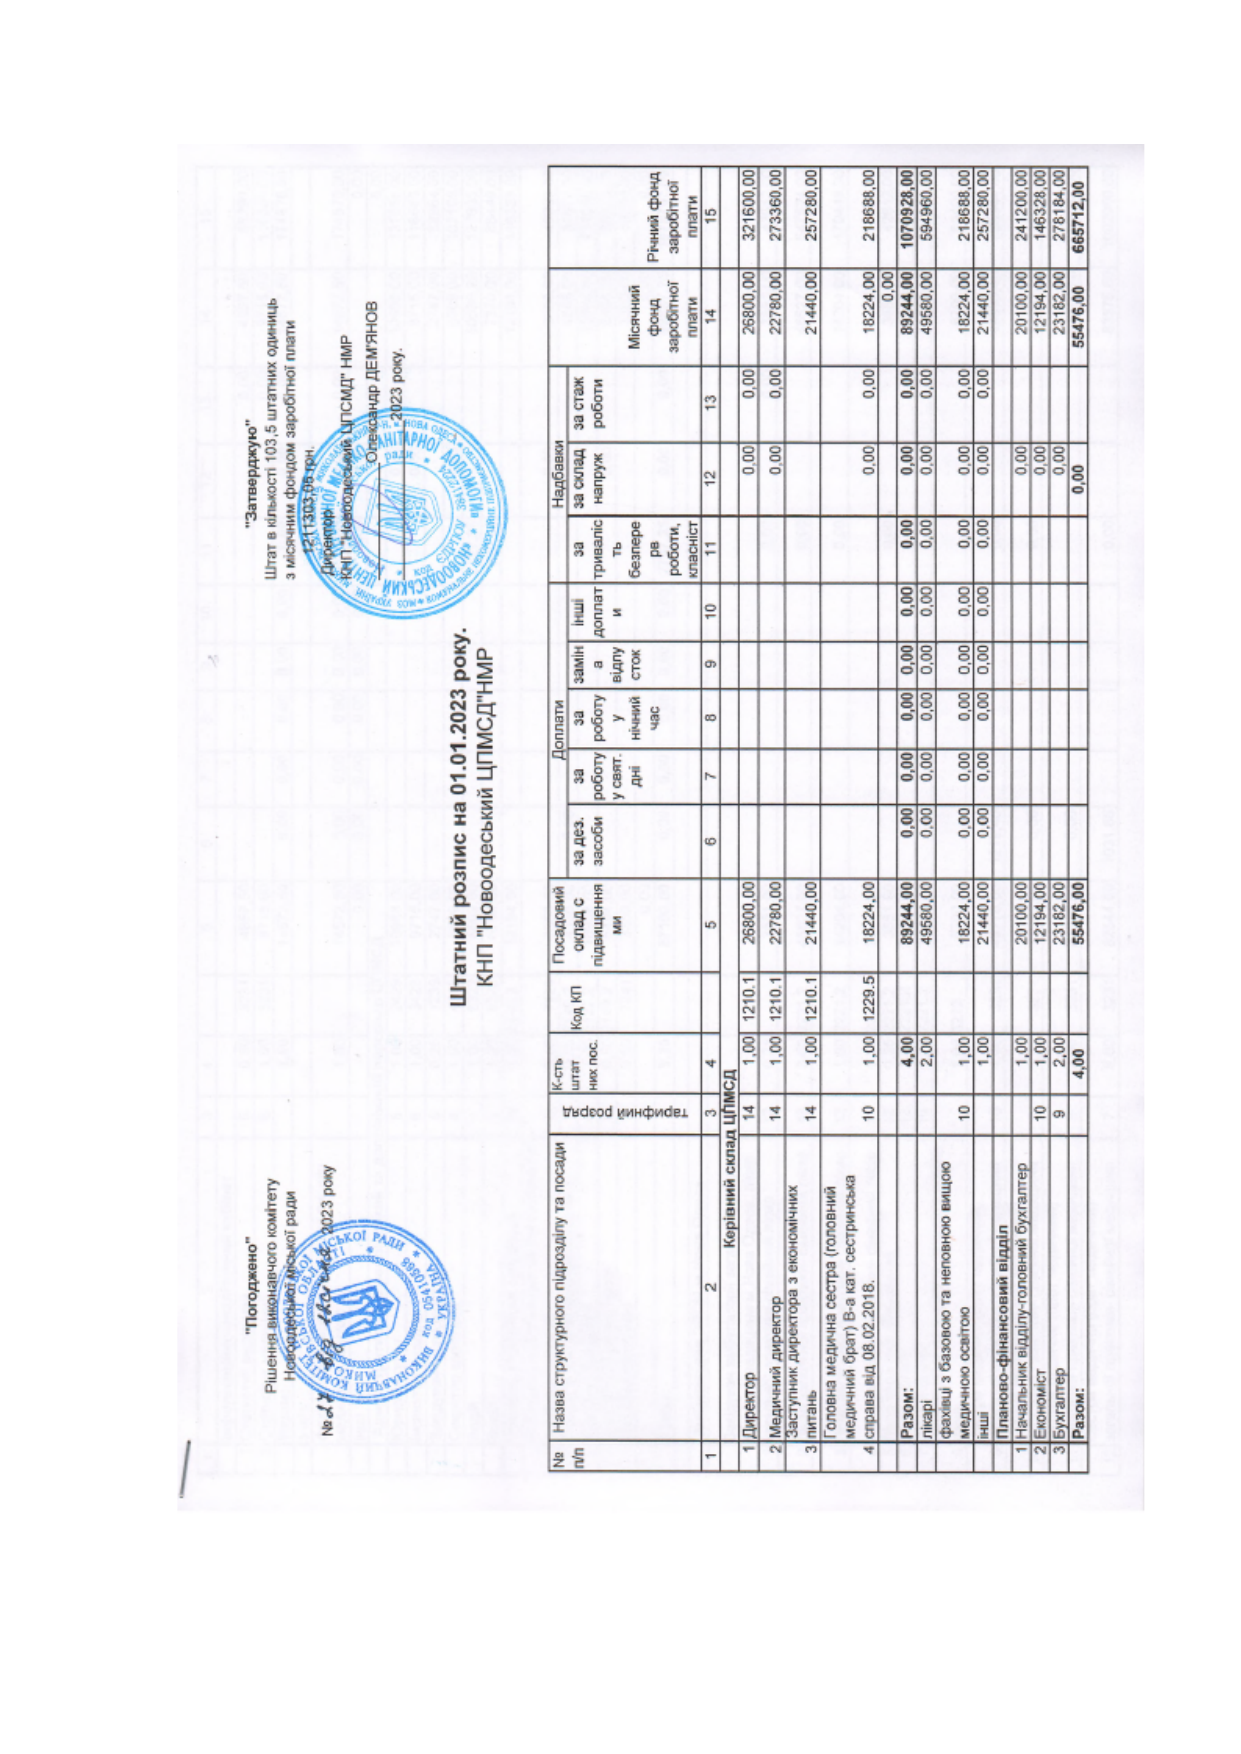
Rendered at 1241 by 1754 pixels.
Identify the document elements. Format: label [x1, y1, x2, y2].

picture [177, 144, 1145, 1514]
